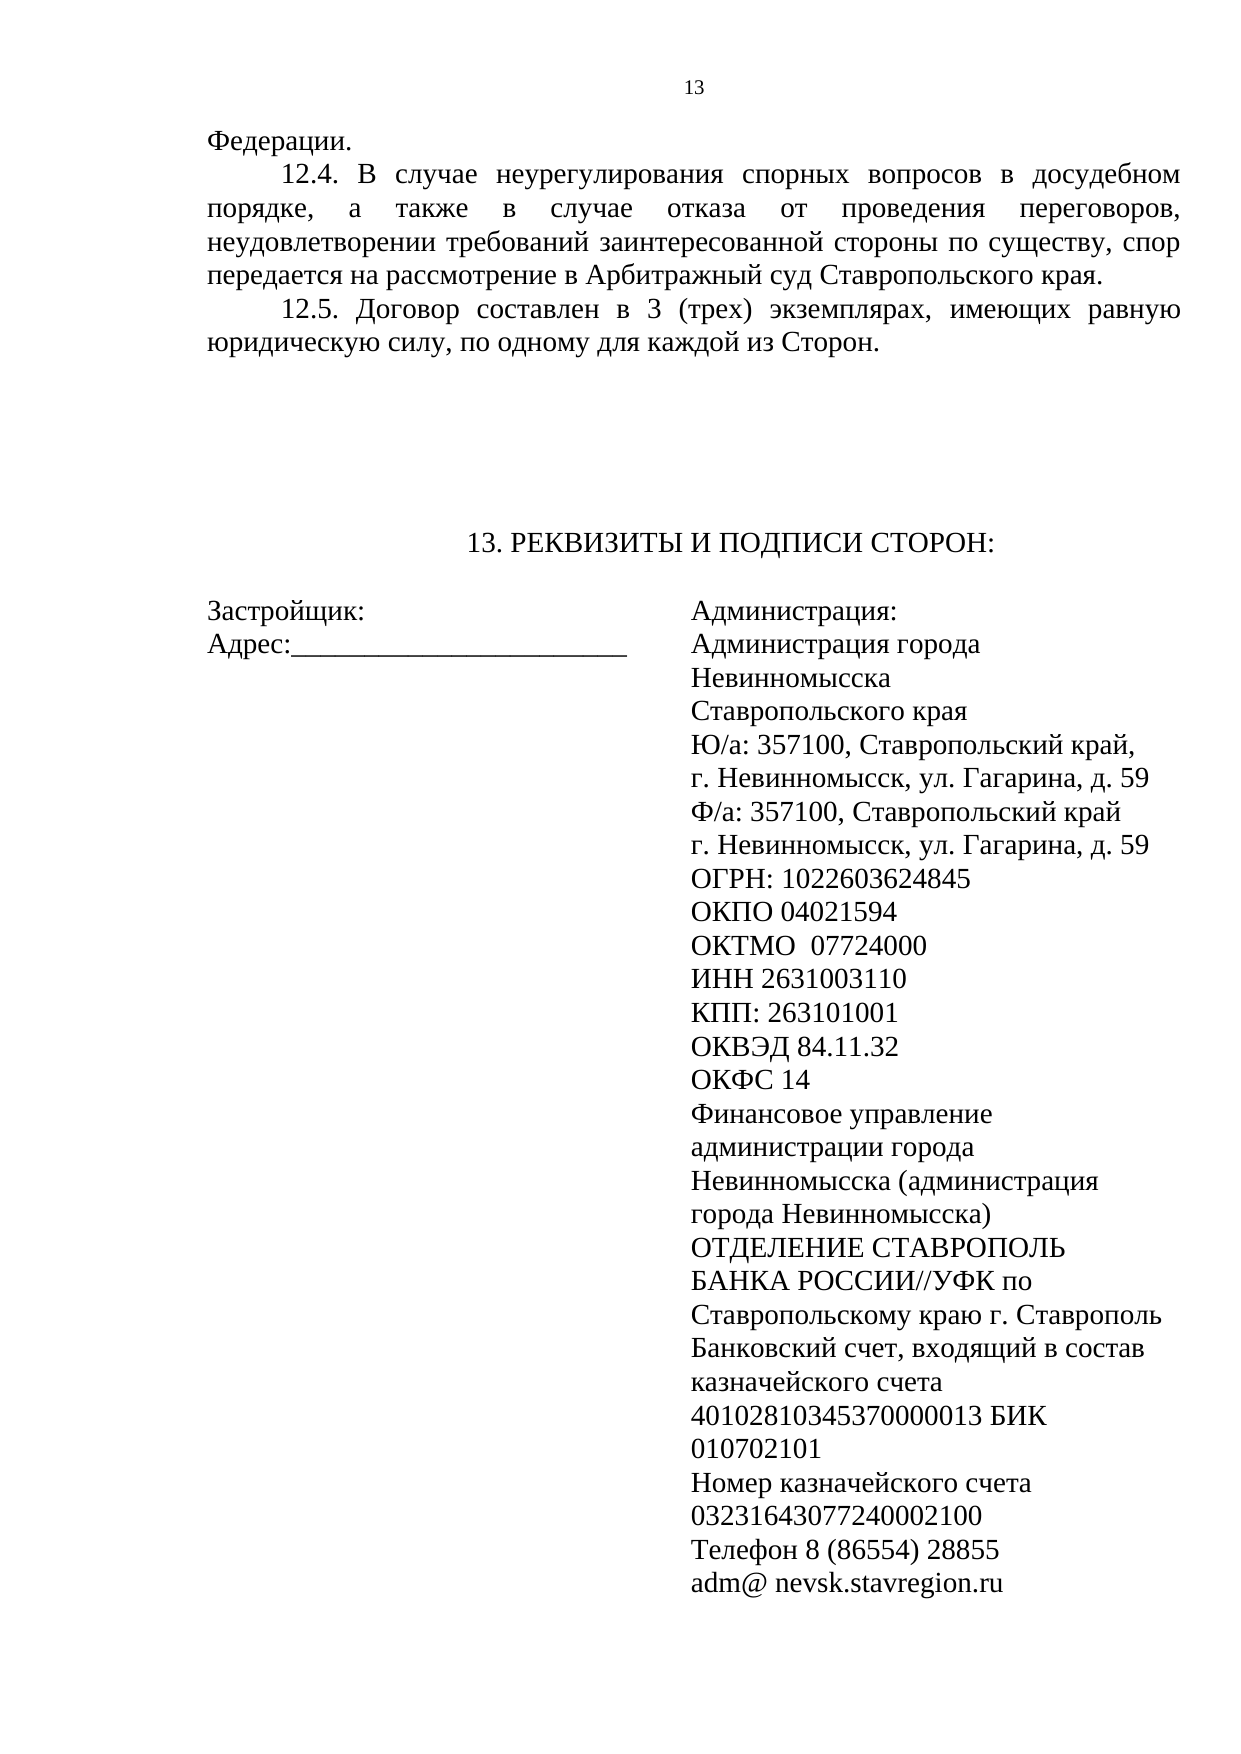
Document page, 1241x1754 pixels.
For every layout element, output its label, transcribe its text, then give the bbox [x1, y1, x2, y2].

text 12.5. Договор составлен в 3 (трех) экземплярах, имеющих равную юридическую силу, по одному для каждой из Сторон. [207, 291, 1181, 358]
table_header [196, 593, 679, 1632]
text 12.4. В случае неурегулирования спорных вопросов в досудебном порядке, а также в случае отказа от проведения переговоров, неудовлетворении требований заинтересованной стороны по существу, спор передается на рассмотрение в Арбитражный суд Ставропольского края. [207, 157, 1181, 291]
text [207, 123, 1181, 157]
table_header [679, 593, 1180, 1632]
text 13. РЕКВИЗИТЫ И ПОДПИСИ СТОРОН: [207, 526, 1181, 559]
